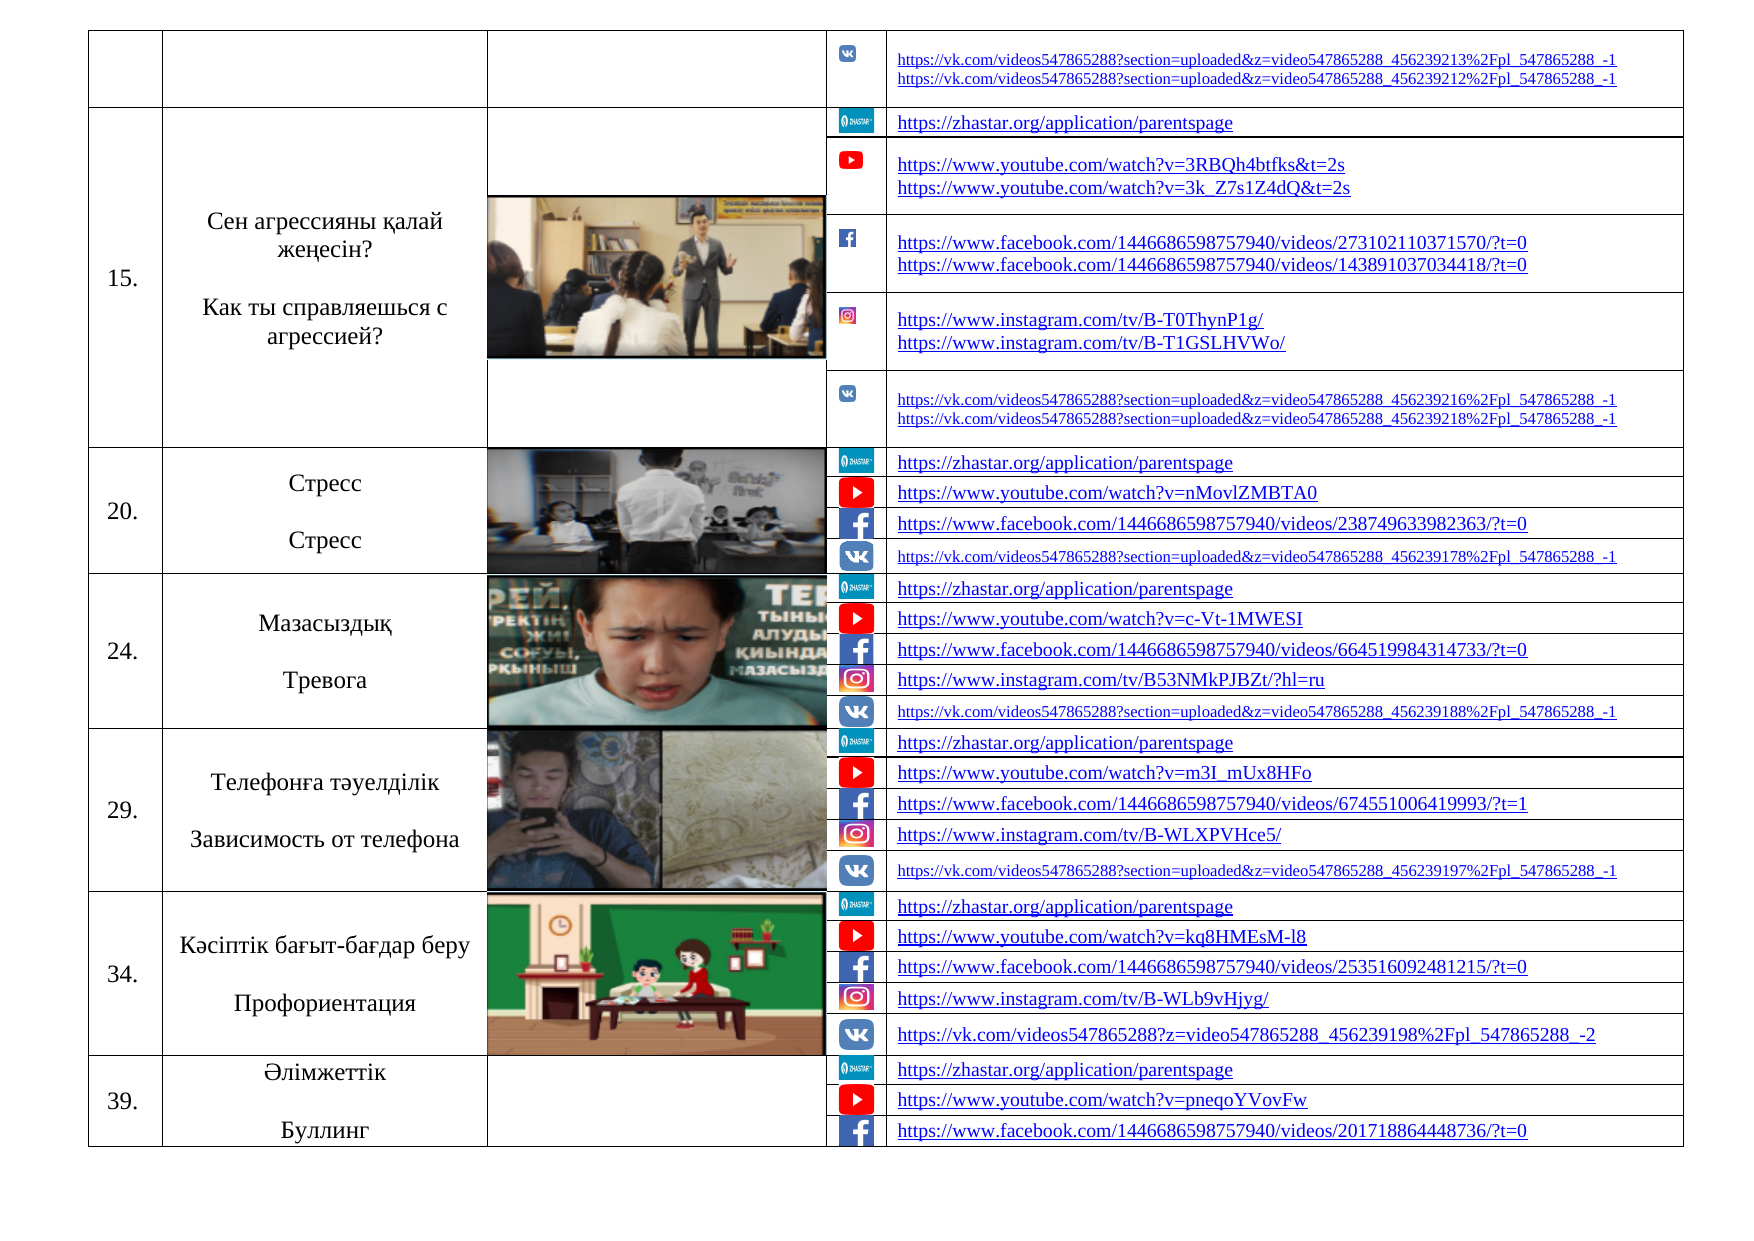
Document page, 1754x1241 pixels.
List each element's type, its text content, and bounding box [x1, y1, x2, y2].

table_cell [827, 983, 886, 1013]
table_cell [827, 477, 838, 507]
table_cell https://www.instagram.com/tv/B-WLXPVHce5/ [887, 820, 1683, 850]
table_cell https://vk.com/videos547865288?z=video547865288_456239198%2Fpl_547865288_-2 [887, 1014, 1683, 1054]
table_cell [827, 1056, 886, 1083]
table_cell https://www.facebook.com/1446686598757940/videos/253516092481215/?t=0 [887, 952, 1683, 982]
table_cell [827, 31, 886, 107]
table_cell https://www.instagram.com/tv/B-T0ThynP1g/ https://www.instagram.com/tv/B-T1GSLHVWo/ [887, 293, 1683, 369]
table_cell Сен агрессияны қалай жеңесін? Как ты справляешься с агрессией? [163, 108, 487, 447]
table_cell [827, 539, 886, 573]
picture [842, 456, 847, 464]
picture [860, 119, 868, 124]
picture [839, 385, 856, 402]
table_cell [874, 696, 886, 727]
picture [860, 1066, 868, 1071]
picture [860, 459, 868, 464]
table_cell [875, 921, 886, 951]
table_cell [827, 851, 886, 891]
table_cell [874, 1116, 886, 1146]
table_cell [827, 820, 886, 850]
table_cell [827, 508, 839, 538]
table_cell [827, 138, 886, 214]
table_cell https://vk.com/videos547865288?section=uploaded&z=video547865288_456239188%2Fpl_547865288_-1 [887, 696, 1683, 727]
table_cell [827, 1085, 838, 1114]
table_cell https://zhastar.org/application/parentspage [887, 892, 1683, 920]
table_cell [827, 574, 886, 602]
table_cell [827, 1014, 886, 1054]
table_cell Әлімжеттік Буллинг [163, 1056, 487, 1146]
picture [839, 855, 874, 886]
table_cell https://vk.com/videos547865288?section=uploaded&z=video547865288_456239197%2Fpl_547865288_-1 [887, 851, 1683, 891]
table_cell [827, 952, 839, 982]
table_cell https://vk.com/videos547865288?section=uploaded&z=video547865288_456239178%2Fpl_547865288_-1 [887, 539, 1683, 573]
table_cell Стресс Стресс [163, 448, 487, 573]
table_cell [827, 371, 886, 447]
table_cell [89, 1056, 162, 1146]
table_cell Телефонға тәуелділік Зависимость от телефона [163, 729, 487, 891]
picture [842, 116, 847, 124]
picture [839, 45, 856, 62]
picture [839, 696, 874, 727]
table_cell https://www.youtube.com/watch?v=m3I_mUx8HFo [887, 758, 1683, 787]
table_cell https://www.facebook.com/1446686598757940/videos/238749633982363/?t=0 [887, 508, 1683, 538]
table_cell [89, 448, 162, 573]
table_cell [827, 1116, 839, 1146]
table_cell https://zhastar.org/application/parentspage [887, 108, 1683, 136]
picture [860, 585, 868, 590]
picture [842, 736, 847, 744]
table_cell [89, 729, 162, 891]
table_cell [488, 1056, 826, 1146]
table_cell [827, 696, 839, 727]
table_cell [874, 508, 886, 538]
table_cell https://www.youtube.com/watch?v=pneqoYVovFw [887, 1085, 1683, 1114]
table_cell [488, 108, 826, 195]
table_cell https://zhastar.org/application/parentspage [887, 1056, 1683, 1083]
picture [838, 477, 875, 539]
table_cell https://zhastar.org/application/parentspage [887, 729, 1683, 756]
table_cell [827, 215, 886, 292]
picture [839, 541, 874, 571]
table_cell [875, 758, 886, 787]
table_cell [827, 448, 886, 476]
picture [839, 229, 856, 247]
table_cell [874, 789, 886, 818]
picture [842, 582, 847, 590]
picture [839, 1019, 874, 1050]
picture [839, 307, 856, 324]
picture [842, 899, 847, 907]
table_cell https://vk.com/videos547865288?section=uploaded&z=video547865288_456239213%2Fpl_547865288_-1 https://vk.com/videos547865288?section=uploaded&z=video547865288_456239212%2Fpl_547865288_-1 [887, 31, 1683, 107]
picture [838, 757, 875, 819]
picture [838, 603, 875, 664]
table_cell https://www.instagram.com/tv/B-WLb9vHjyg/ [887, 983, 1683, 1013]
table_cell [827, 634, 839, 663]
table_cell [827, 293, 886, 369]
table_cell Кәсіптік бағыт-бағдар беру Профориентация [163, 892, 487, 1054]
picture [487, 195, 827, 360]
table_cell [827, 665, 886, 695]
picture [839, 952, 874, 982]
table_cell [827, 729, 886, 756]
table_cell https://www.facebook.com/1446686598757940/videos/201718864448736/?t=0 [887, 1116, 1683, 1146]
picture [842, 1063, 847, 1071]
table_cell [875, 1085, 886, 1114]
table_cell [827, 892, 886, 920]
table_cell https://www.facebook.com/1446686598757940/videos/273102110371570/?t=0 https://www.facebook.com/1446686598757940/videos/143891037034418/?t=0 [887, 215, 1683, 292]
table_cell [827, 758, 838, 787]
picture [839, 151, 863, 169]
table_cell https://www.youtube.com/watch?v=c-Vt-1MWESI [887, 603, 1683, 633]
table_cell [827, 789, 839, 818]
table_cell [488, 360, 826, 447]
table_cell [89, 574, 162, 727]
table_cell [89, 892, 162, 1054]
table_cell https://zhastar.org/application/parentspage [887, 448, 1683, 476]
table_cell https://www.facebook.com/1446686598757940/videos/664519984314733/?t=0 [887, 634, 1683, 663]
picture [860, 902, 868, 907]
picture [838, 921, 875, 951]
table_cell [875, 603, 886, 633]
table_cell [827, 108, 886, 136]
picture [839, 665, 874, 692]
picture [838, 1084, 875, 1146]
table_cell Мазасыздық Тревога [163, 574, 487, 727]
picture [860, 739, 868, 744]
table_cell https://www.youtube.com/watch?v=nMovlZMBTA0 [887, 477, 1683, 507]
table_cell [875, 477, 886, 507]
table_cell https://www.instagram.com/tv/B53NMkPJBZt/?hl=ru [887, 665, 1683, 695]
table_cell [874, 952, 886, 982]
picture [487, 448, 827, 1055]
table_cell [874, 634, 886, 663]
table_cell https://www.youtube.com/watch?v=3RBQh4btfks&t=2s https://www.youtube.com/watch?v=3k_Z7s1Z4dQ&t=2s [887, 138, 1683, 214]
table_cell [89, 108, 162, 447]
table_cell [827, 603, 838, 633]
picture [839, 984, 874, 1010]
table_cell https://zhastar.org/application/parentspage [887, 574, 1683, 602]
table_cell [827, 921, 838, 951]
table_cell https://www.youtube.com/watch?v=kq8HMEsM-l8 [887, 921, 1683, 951]
picture [839, 820, 874, 847]
table_cell https://www.facebook.com/1446686598757940/videos/674551006419993/?t=1 [887, 789, 1683, 818]
table_cell https://vk.com/videos547865288?section=uploaded&z=video547865288_456239216%2Fpl_547865288_-1 https://vk.com/videos547865288?section=uploaded&z=video547865288_456239218%2Fpl_547865288_-1 [887, 371, 1683, 447]
